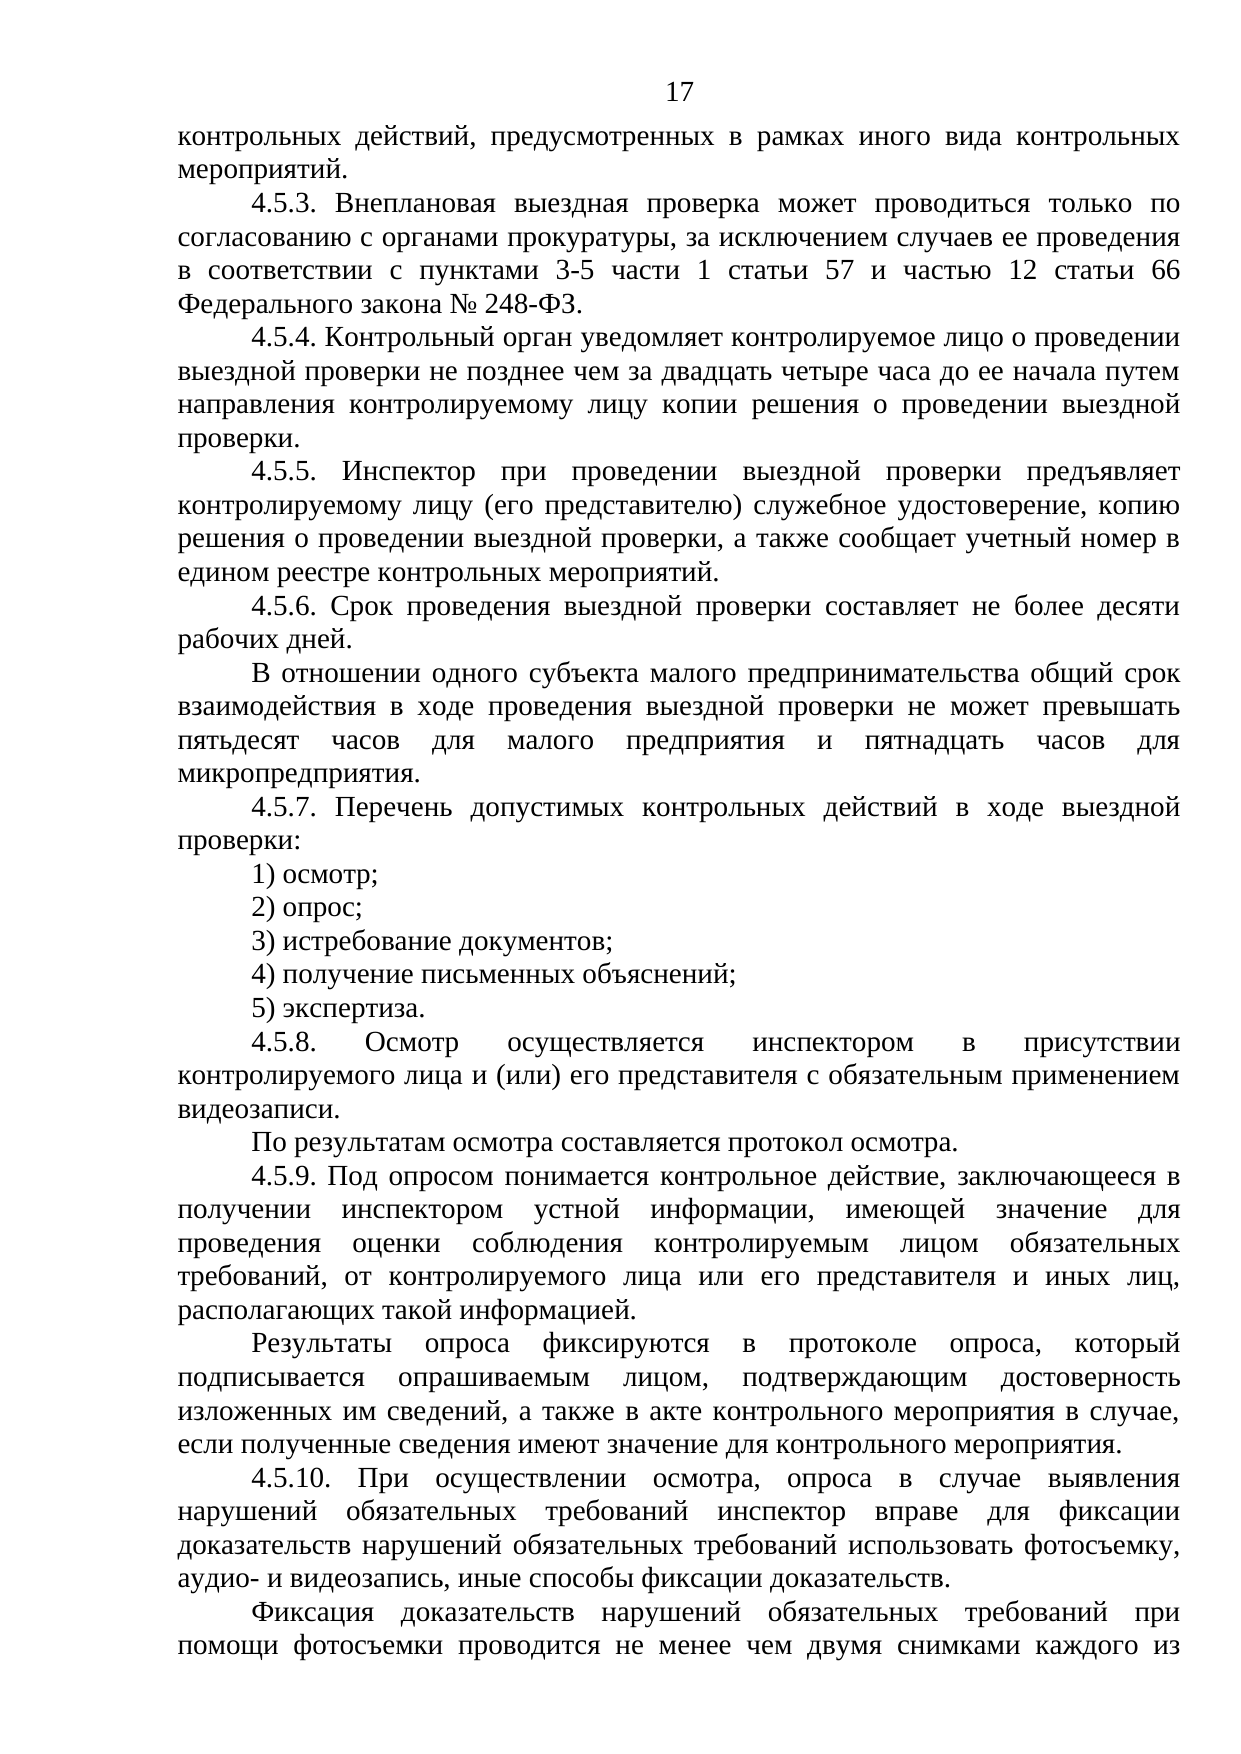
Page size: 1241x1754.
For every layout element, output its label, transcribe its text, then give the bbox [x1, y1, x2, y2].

text 4.5.3. Внеплановая выездная проверка может проводиться только по согласованию с органами прокуратуры, за исключением случаев ее проведения в соответствии с пунктами 3-5 части 1 статьи 57 и частью 12 статьи 66 Федерального закона № 248-ФЗ. [177, 185, 1181, 319]
text Результаты опроса фиксируются в протоколе опроса, который подписывается опрашиваемым лицом, подтверждающим достоверность изложенных им сведений, а также в акте контрольного мероприятия в случае, если полученные сведения имеют значение для контрольного мероприятия. [177, 1326, 1181, 1460]
text 3) истребование документов; [177, 923, 1181, 957]
text 4.5.7. Перечень допустимых контрольных действий в ходе выездной проверки: [177, 789, 1181, 856]
list 4.5.6. Срок проведения выездной проверки составляет не более десяти рабочих дней. [177, 588, 1181, 655]
text 4.5.10. При осуществлении осмотра, опроса в случае выявления нарушений обязательных требований инспектор вправе для фиксации доказательств нарушений обязательных требований использовать фотосъемку, аудио- и видеозапись, иные способы фиксации доказательств. [177, 1460, 1181, 1594]
text 4.5.4. Контрольный орган уведомляет контролируемое лицо о проведении выездной проверки не позднее чем за двадцать четыре часа до ее начала путем направления контролируемому лицу копии решения о проведении выездной проверки. [177, 319, 1181, 453]
text 1) осмотр; [177, 856, 1181, 889]
text 4.5.9. Под опросом понимается контрольное действие, заключающееся в получении инспектором устной информации, имеющей значение для проведения оценки соблюдения контролируемым лицом обязательных требований, от контролируемого лица или его представителя и иных лиц, располагающих такой информацией. [177, 1158, 1181, 1326]
text 4.5.8. Осмотр осуществляется инспектором в присутствии контролируемого лица и (или) его представителя с обязательным применением видеозаписи. [177, 1024, 1181, 1124]
text 2) опрос; [177, 889, 1181, 923]
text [177, 1594, 1181, 1661]
list В отношении одного субъекта малого предпринимательства общий срок взаимодействия в ходе проведения выездной проверки не может превышать пятьдесят часов для малого предприятия и пятнадцать часов для микропредприятия. [177, 655, 1181, 789]
text По результатам осмотра составляется протокол осмотра. [177, 1124, 1181, 1158]
text 5) экспертиза. [177, 990, 1181, 1024]
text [177, 118, 1181, 185]
list 4.5.5. Инспектор при проведении выездной проверки предъявляет контролируемому лицу (его представителю) служебное удостоверение, копию решения о проведении выездной проверки, а также сообщает учетный номер в едином реестре контрольных мероприятий. [177, 453, 1181, 588]
text 4) получение письменных объяснений; [177, 957, 1181, 990]
